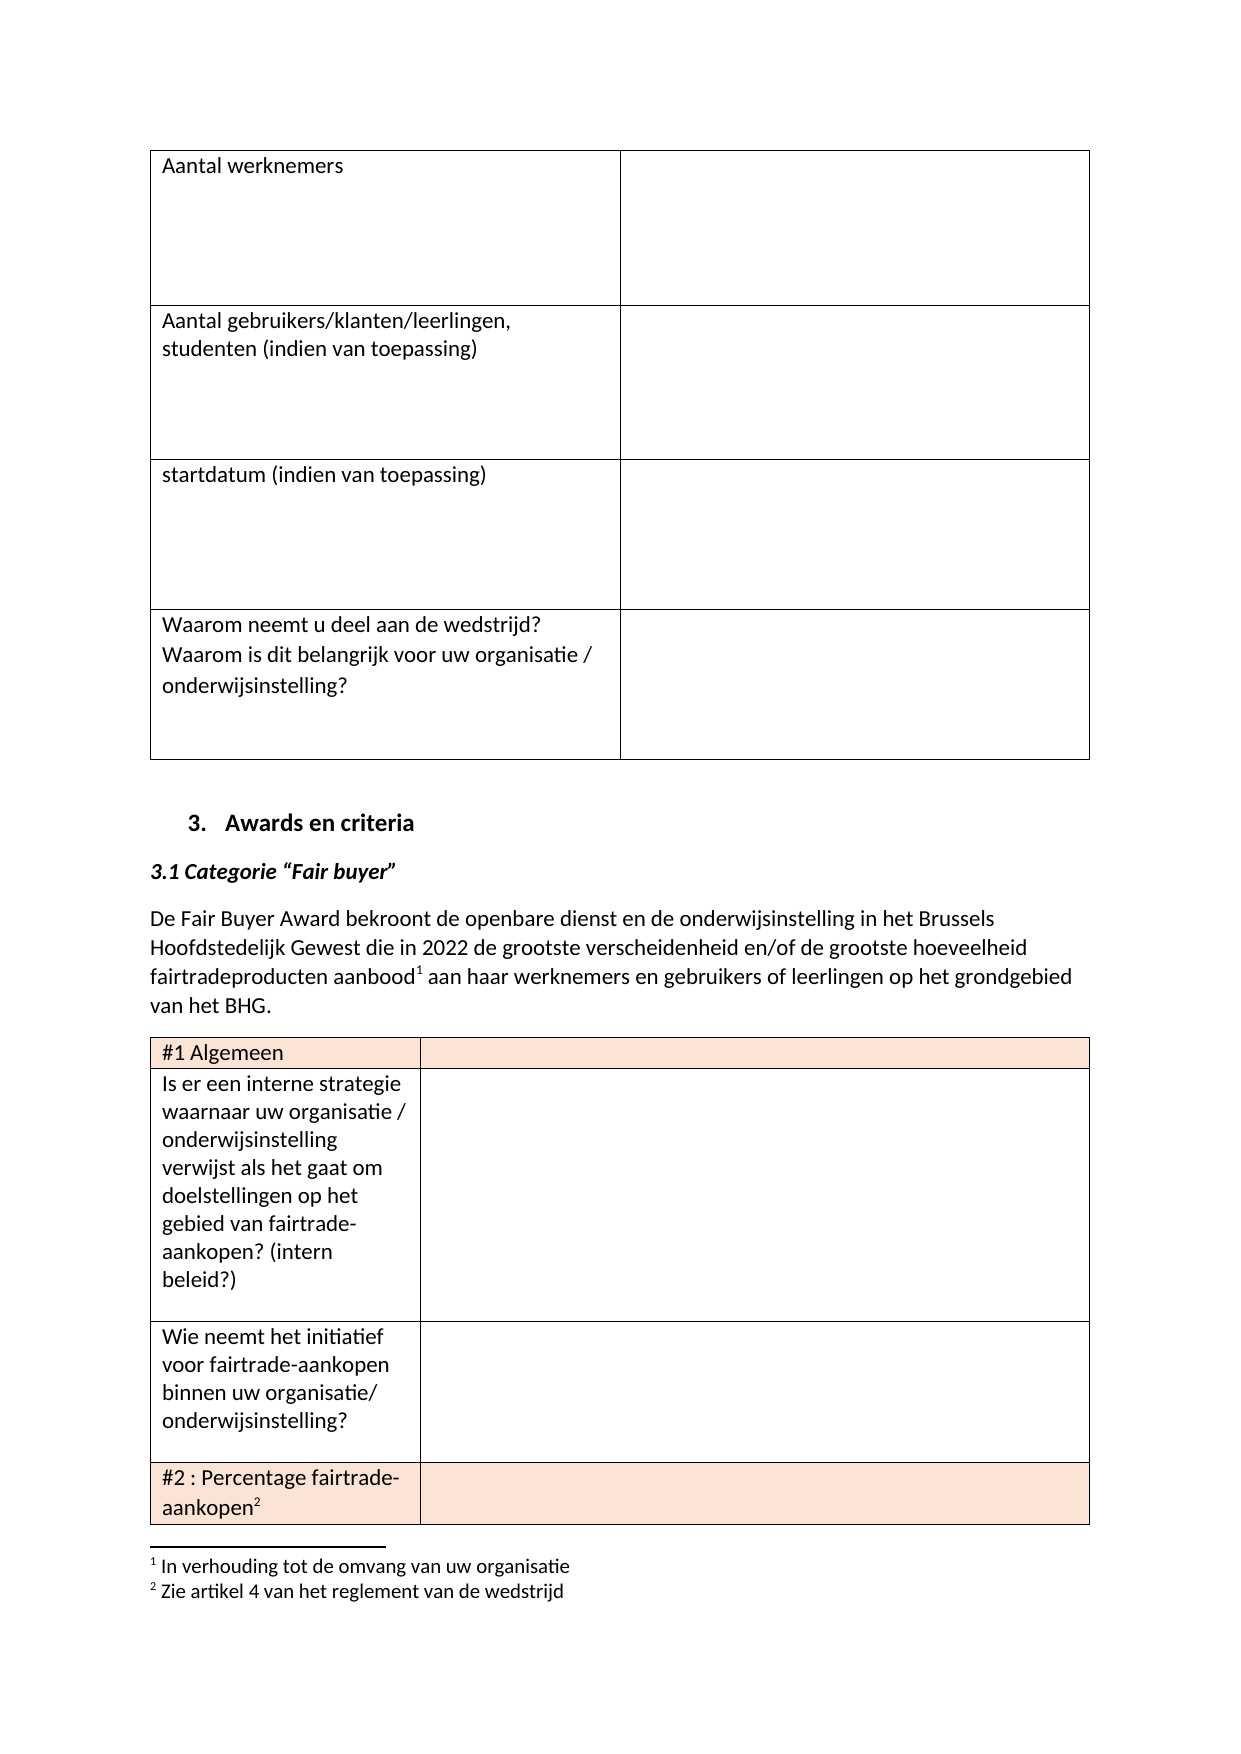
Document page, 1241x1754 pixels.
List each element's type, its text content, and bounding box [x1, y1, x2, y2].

table_cell [621, 460, 1089, 609]
table_cell [421, 1069, 1089, 1321]
list Awards en criteria [187, 807, 1090, 838]
table_cell [421, 1322, 1089, 1462]
text 3.1 Categorie “Fair buyer” [150, 857, 1090, 885]
table_cell [621, 151, 1089, 305]
table_cell Is er een interne strategie waarnaar uw organisatie / onderwijsinstelling verwijst als het gaat om doelstellingen op het gebied van fairtrade-aankopen? (intern beleid?) [151, 1069, 420, 1321]
text De Fair Buyer Award bekroont de openbare dienst en de onderwijsinstelling in het Brussels Hoofdstedelijk Gewest die in 2022 de grootste verscheidenheid en/of de grootste hoeveelheid fairtradeproducten aanbood aan haar werknemers en gebruikers of leerlingen op het grondgebied van het BHG. [150, 904, 1090, 1019]
table_cell Waarom neemt u deel aan de wedstrijd? Waarom is dit belangrijk voor uw organisatie / onderwijsinstelling? [151, 610, 620, 759]
table_cell Aantal werknemers [151, 151, 620, 305]
table_cell #2 : Percentage fairtrade-aankopen [151, 1463, 420, 1524]
table_cell [621, 306, 1089, 459]
table_cell Aantal gebruikers/klanten/leerlingen, studenten (indien van toepassing) [151, 306, 620, 459]
table_cell startdatum (indien van toepassing) [151, 460, 620, 609]
table_header #1 Algemeen [151, 1038, 420, 1068]
table_cell [421, 1463, 1089, 1524]
table_cell [621, 610, 1089, 759]
table_header [421, 1038, 1089, 1068]
table_cell Wie neemt het initiatief voor fairtrade-aankopen binnen uw organisatie/ onderwijsinstelling? [151, 1322, 420, 1462]
